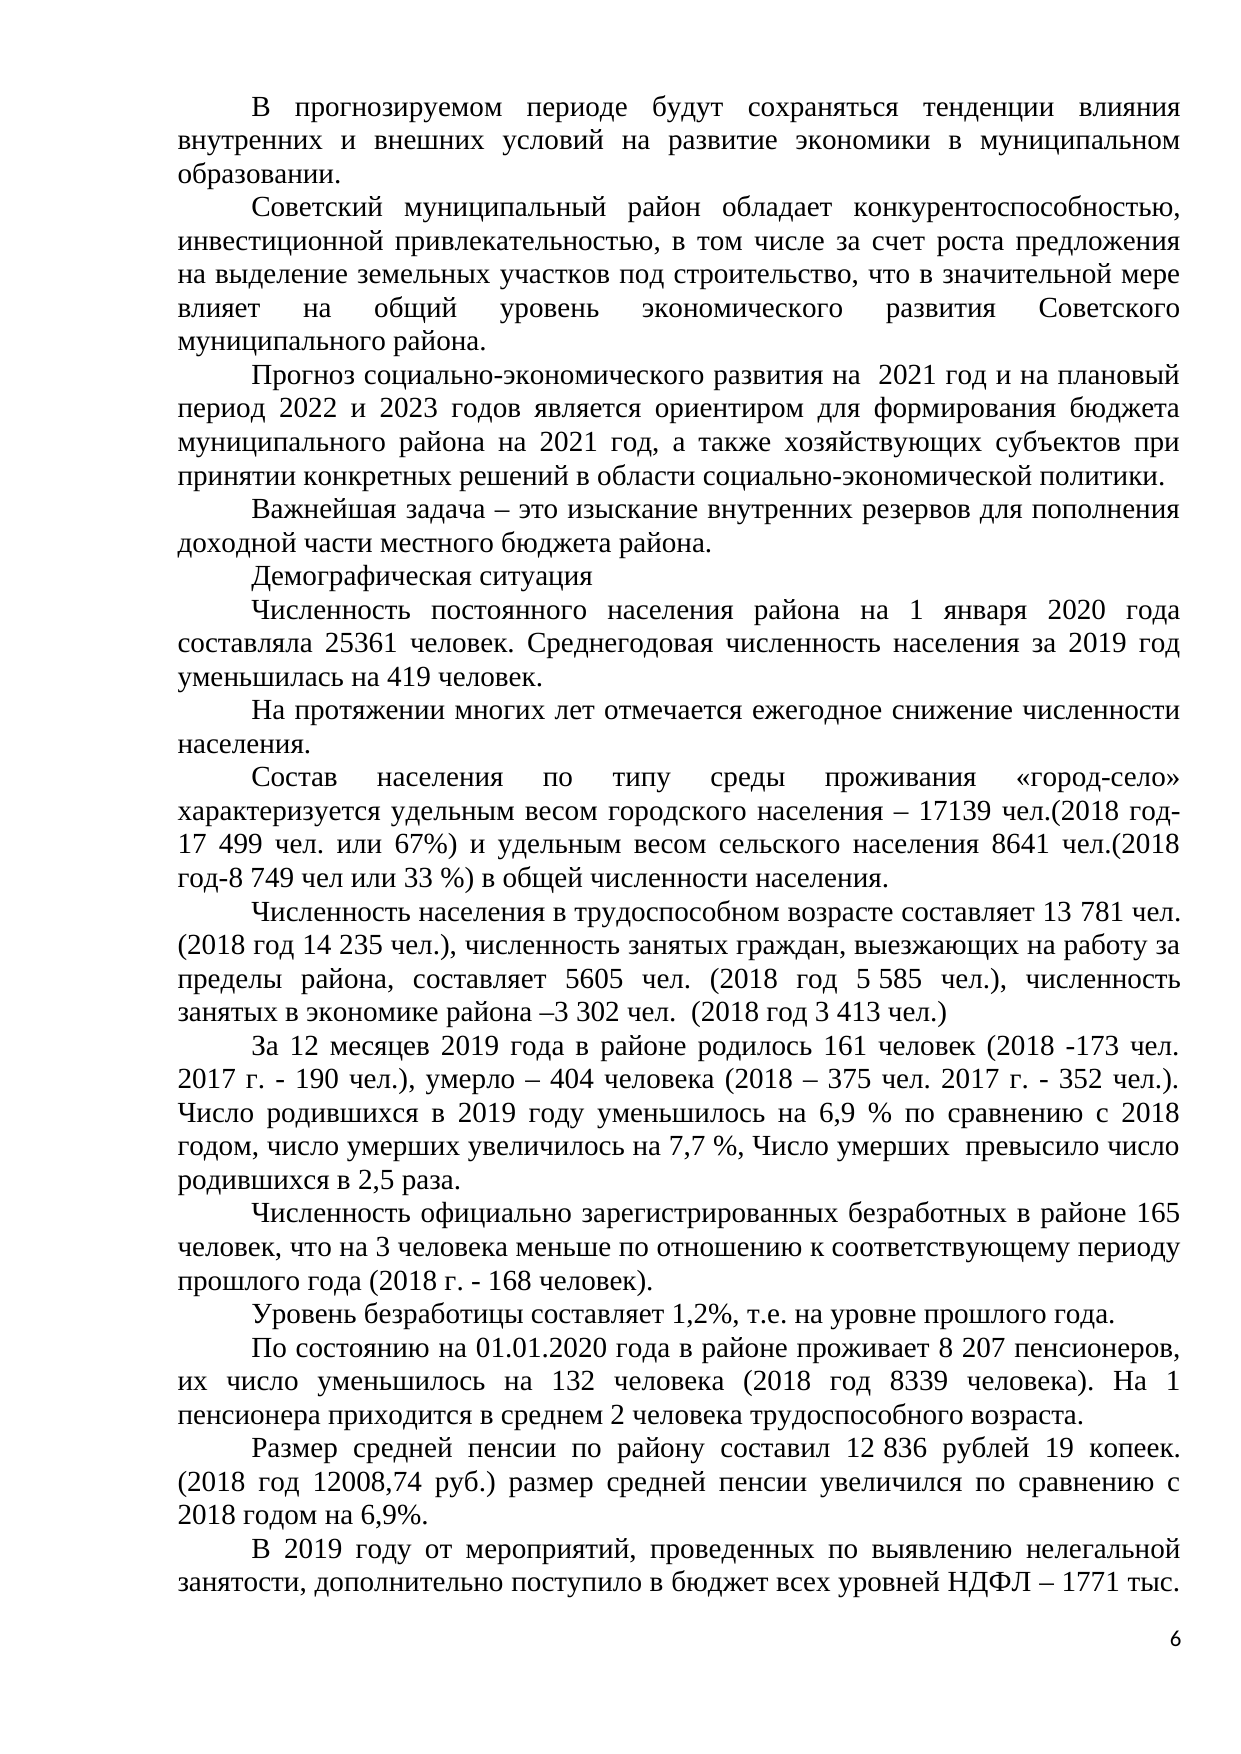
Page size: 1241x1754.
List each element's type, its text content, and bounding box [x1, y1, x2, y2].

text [177, 1531, 1181, 1598]
text Важнейшая задача – это изыскание внутренних резервов для пополнения доходной части местного бюджета района. [177, 491, 1181, 558]
text Численность постоянного населения района на 1 января 2020 года составляла 25361 человек. Среднегодовая численность населения за 2019 год уменьшилась на 419 человек. [177, 592, 1181, 692]
text Прогноз социально-экономического развития на 2021 год и на плановый период 2022 и 2023 годов является ориентиром для формирования бюджета муниципального района на 2021 год, а также хозяйствующих субъектов при принятии конкретных решений в области социально-экономической политики. [177, 357, 1181, 491]
text По состоянию на 01.01.2020 года в районе проживает 8 207 пенсионеров, их число уменьшилось на 132 человека (2018 год 8339 человека). На 1 пенсионера приходится в среднем 2 человека трудоспособного возраста. [177, 1330, 1181, 1430]
text На протяжении многих лет отмечается ежегодное снижение численности населения. [177, 692, 1181, 759]
text Состав населения по типу среды проживания «город-село» характеризуется удельным весом городского населения – 17139 чел.(2018 год-17 499 чел. или 67%) и удельным весом сельского населения 8641 чел.(2018 год-8 749 чел или 33 %) в общей численности населения. [177, 759, 1181, 894]
text Численность официально зарегистрированных безработных в районе 165 человек, что на 3 человека меньше по отношению к соответствующему периоду прошлого года (2018 г. - 168 человек). [177, 1196, 1181, 1296]
text Размер средней пенсии по району составил 12 836 рублей 19 копеек. (2018 год 12008,74 руб.) размер средней пенсии увеличился по сравнению с 2018 годом на 6,9%. [177, 1430, 1181, 1531]
text За 12 месяцев 2019 года в районе родилось 161 человек (2018 -173 чел. 2017 г. - 190 чел.), умерло – 404 человека (2018 – 375 чел. 2017 г. - 352 чел.). Число родившихся в 2019 году уменьшилось на 6,9 % по сравнению с 2018 годом, число умерших увеличилось на 7,7 %, Число умерших превысило число родившихся в 2,5 раза. [177, 1028, 1181, 1196]
text Численность населения в трудоспособном возрасте составляет 13 781 чел. (2018 год 14 235 чел.), численность занятых граждан, выезжающих на работу за пределы района, составляет 5605 чел. (2018 год 5 585 чел.), численность занятых в экономике района –3 302 чел. (2018 год 3 413 чел.) [177, 894, 1181, 1028]
text Демографическая ситуация [177, 558, 1181, 592]
text В прогнозируемом периоде будут сохраняться тенденции влияния внутренних и внешних условий на развитие экономики в муниципальном образовании. [177, 89, 1181, 189]
text Уровень безработицы составляет 1,2%, т.е. на уровне прошлого года. [177, 1296, 1181, 1330]
text Советский муниципальный район обладает конкурентоспособностью, инвестиционной привлекательностью, в том числе за счет роста предложения на выделение земельных участков под строительство, что в значительной мере влияет на общий уровень экономического развития Советского муниципального района. [177, 189, 1181, 357]
